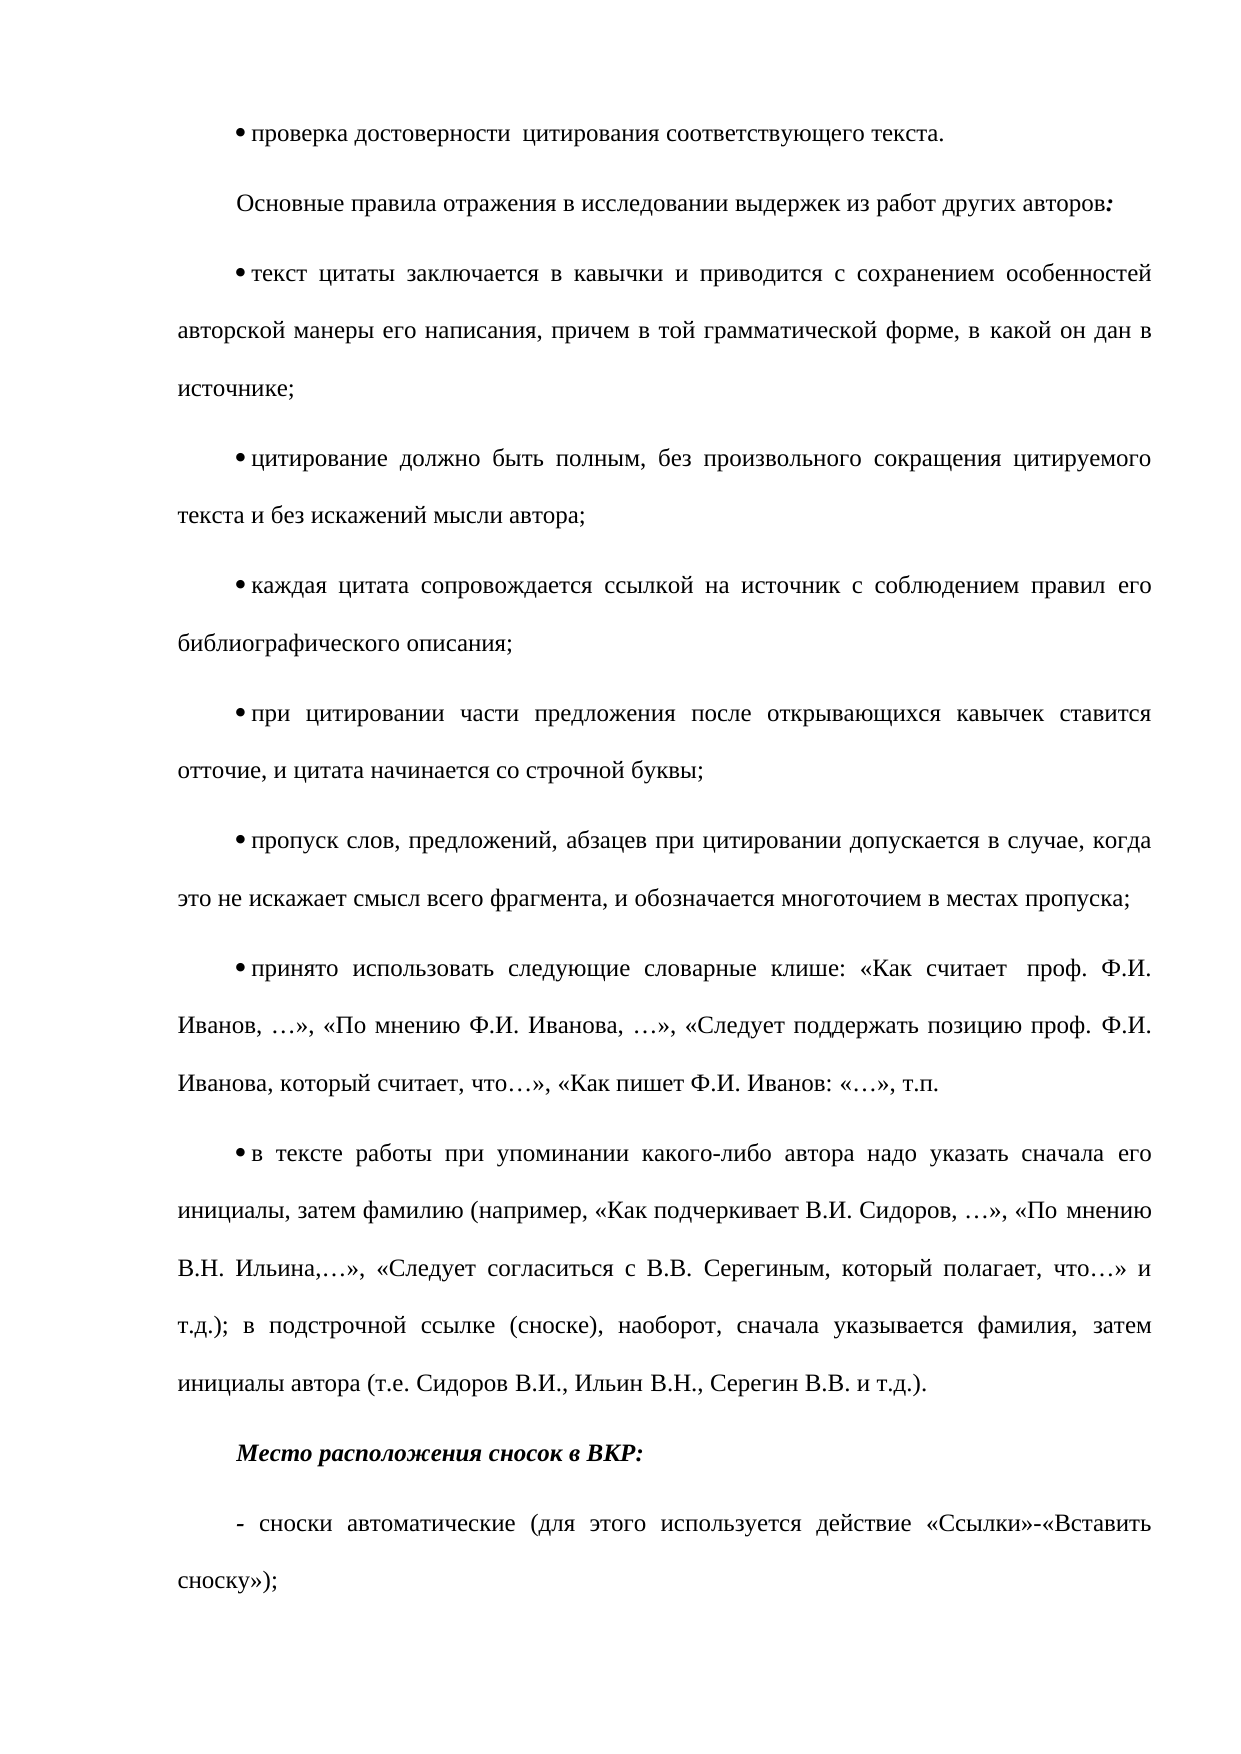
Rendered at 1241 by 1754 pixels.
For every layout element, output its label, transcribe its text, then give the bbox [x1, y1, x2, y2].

list цитирование должно быть полным, без произвольного сокращения цитируемого текста и без искажений мысли автора; [177, 443, 1152, 529]
list каждая цитата сопровождается ссылкой на источник с соблюдением правил его библиографического описания; [177, 571, 1152, 657]
subtitle Основные правила отражения в исследовании выдержек из работ других авторов: [177, 188, 1152, 217]
list при цитировании части предложения после открывающихся кавычек ставится отточие, и цитата начинается со строчной буквы; [177, 698, 1152, 784]
list принято использовать следующие словарные клише: «Как считает проф. Ф.И. Иванов, …», «По мнению Ф.И. Иванова, …», «Следует поддержать позицию проф. Ф.И. Иванова, который считает, что…», «Как пишет Ф.И. Иванов: «…», т.п. [177, 953, 1152, 1097]
text Место расположения сносок в ВКР: [177, 1438, 1152, 1467]
list проверка достоверности цитирования соответствующего текста. [177, 118, 1152, 147]
list пропуск слов, предложений, абзацев при цитировании допускается в случае, когда это не искажает смысл всего фрагмента, и обозначается многоточием в местах пропуска; [177, 826, 1152, 912]
list текст цитаты заключается в кавычки и приводится с сохранением особенностей авторской манеры его написания, причем в той грамматической форме, в какой он дан в источнике; [177, 258, 1152, 402]
list в тексте работы при упоминании какого-либо автора надо указать сначала его инициалы, затем фамилию (например, «Как подчеркивает В.И. Сидоров, …», «По мнению В.Н. Ильина,…», «Следует согласиться с В.В. Серегиным, который полагает, что…» и т.д.); в подстрочной ссылке (сноске), наоборот, сначала указывается фамилия, затем инициалы автора (т.е. Сидоров В.И., Ильин В.Н., Серегин В.В. и т.д.). [177, 1138, 1152, 1397]
text - сноски автоматические (для этого используется действие «Ссылки»-«Вставить сноску»); [177, 1508, 1152, 1594]
